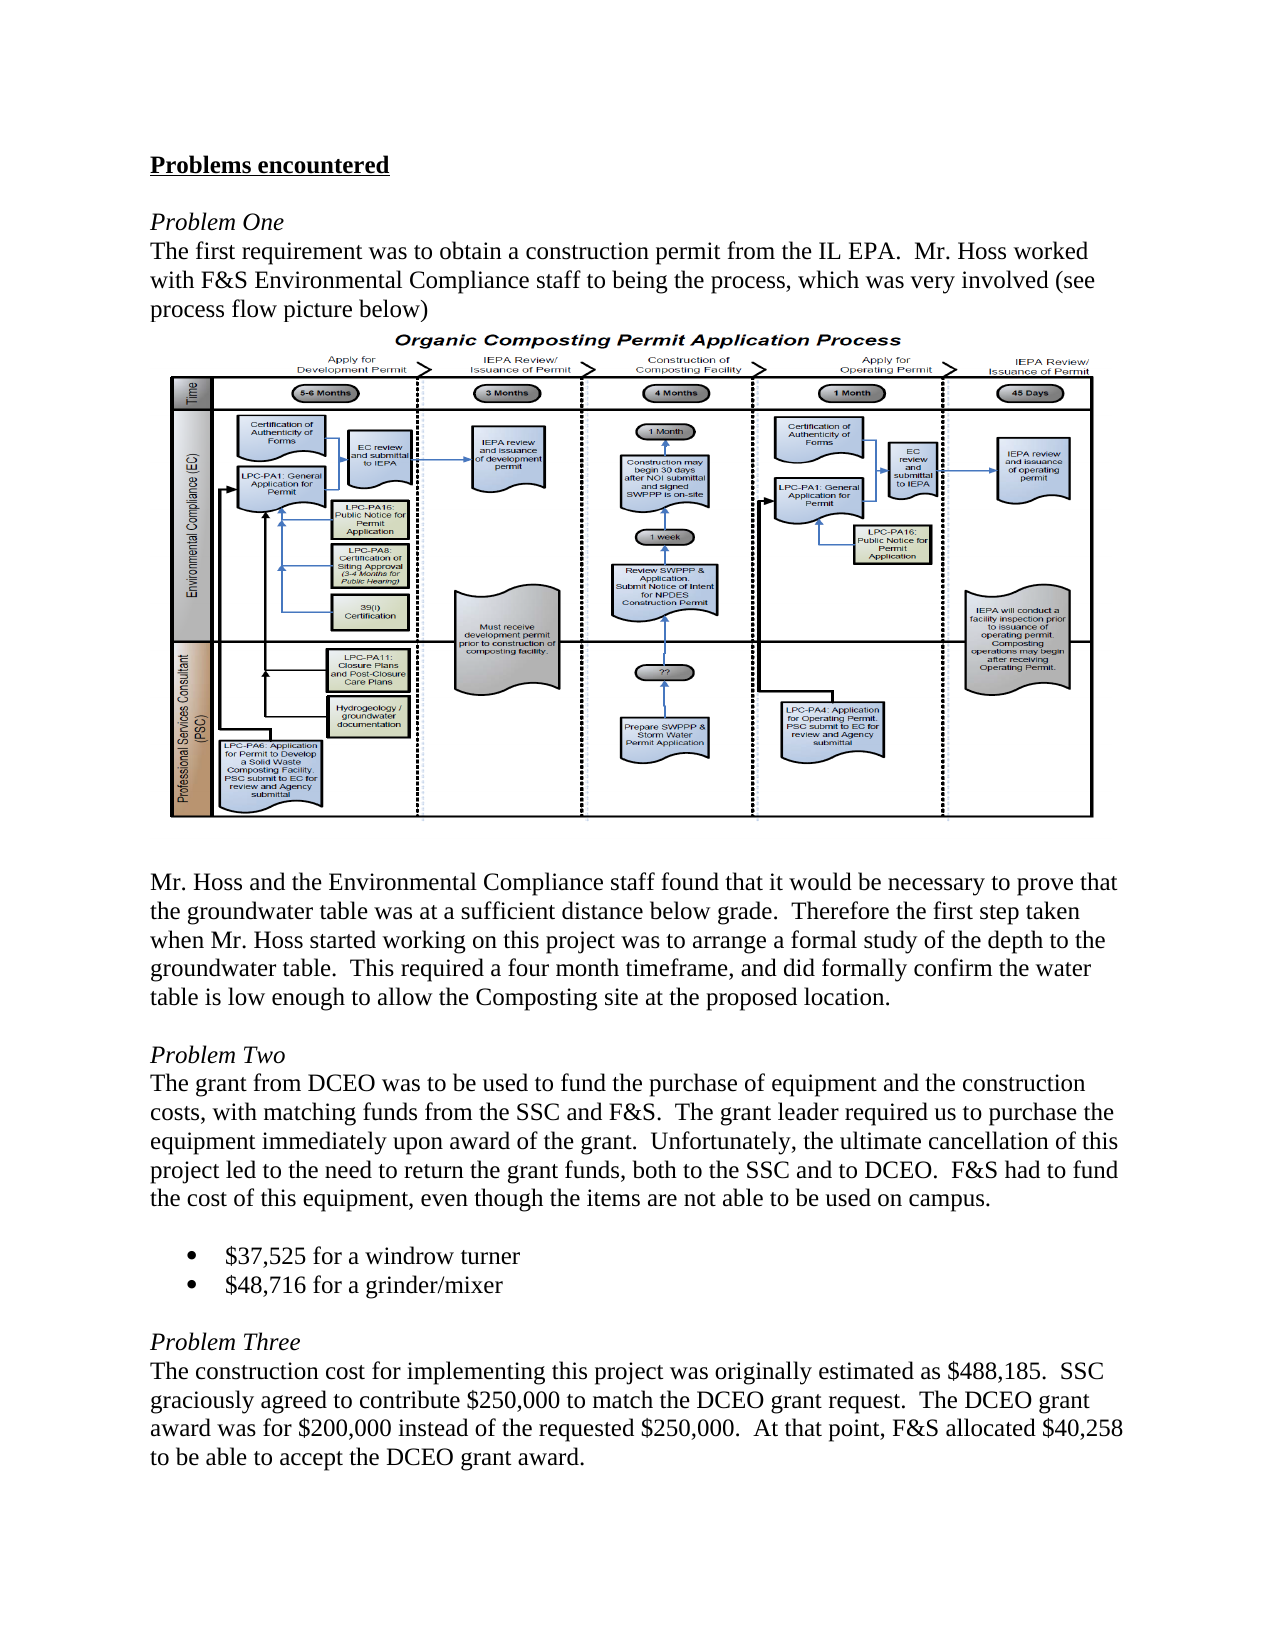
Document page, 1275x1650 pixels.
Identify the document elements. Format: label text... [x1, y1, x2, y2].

list $48,716 for a grinder/mixer [187, 1270, 1125, 1298]
text The construction cost for implementing this project was originally estimated as $488,185. SSC graciously agreed to contribute $250,000 to match the DCEO grant request. The DCEO grant award was for $200,000 instead of the requested $250,000. At that point, F&S allocated $40,258 to be able to accept the DCEO grant award. [150, 1356, 1125, 1471]
text Problems encountered [150, 150, 1125, 179]
text Mr. Hoss and the Environmental Compliance staff found that it would be necessary to prove that the groundwater table was at a sufficient distance below grade. Therefore the first step taken when Mr. Hoss started working on this project was to arrange a formal study of the depth to the groundwater table. This required a four month timeframe, and did formally confirm the water table is low enough to allow the Composting site at the proposed location. [150, 867, 1125, 1011]
text Problem Two [150, 1040, 1125, 1068]
text The grant from DCEO was to be used to fund the purchase of equipment and the construction costs, with matching funds from the SSC and F&S. The grant leader required us to purchase the equipment immediately upon award of the grant. Unfortunately, the ultimate cancellation of this project led to the need to return the grant funds, both to the SSC and to DCEO. F&S had to fund the cost of this equipment, even though the items are not able to be used on campus. [150, 1068, 1125, 1212]
list $37,525 for a windrow turner [187, 1241, 1125, 1270]
text Problem Three [150, 1327, 1125, 1356]
text The first requirement was to obtain a construction permit from the IL EPA. Mr. Hoss worked with F&S Environmental Compliance staff to being the process, which was very involved (see process flow picture below) [150, 236, 1125, 322]
text Problem One [150, 207, 1125, 236]
